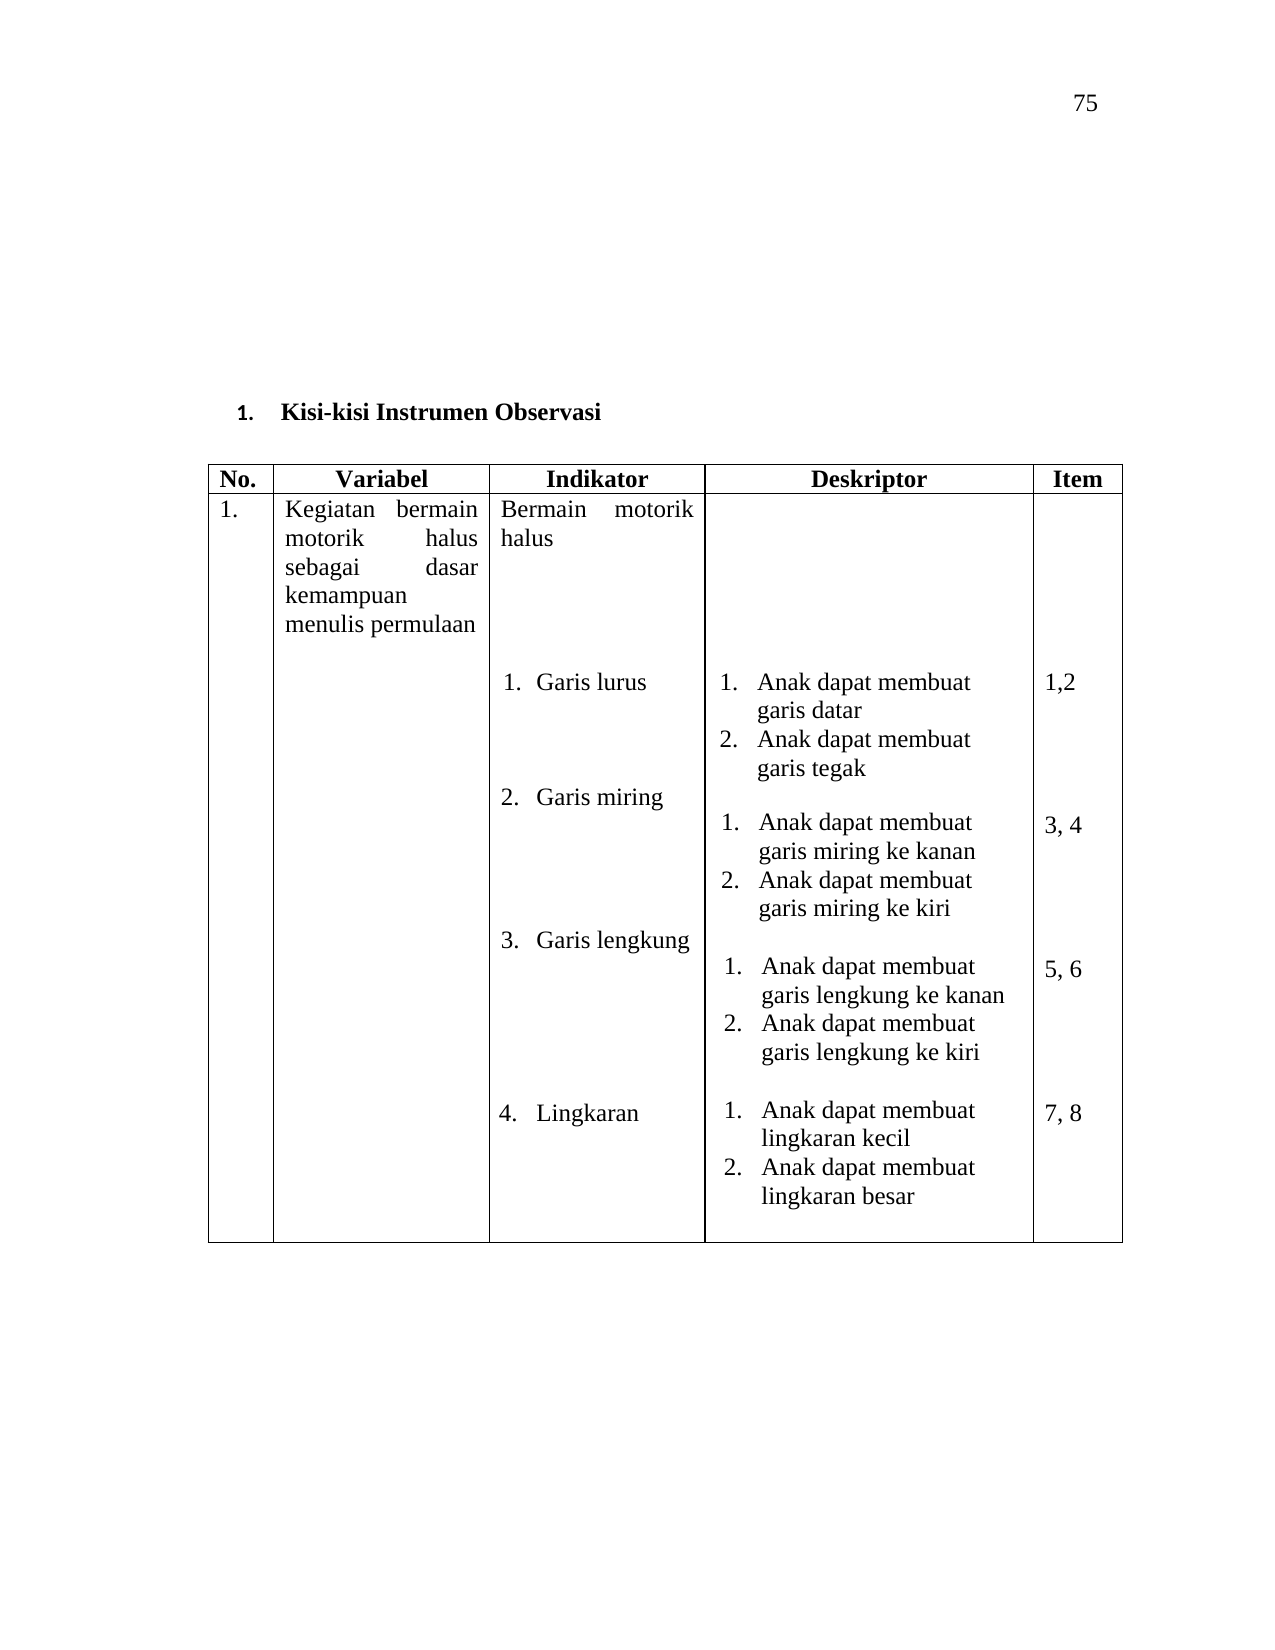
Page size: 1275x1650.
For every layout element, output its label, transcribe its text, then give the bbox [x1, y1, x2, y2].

table_header No. [209, 465, 273, 493]
list Kisi-kisi Instrumen Observasi [236, 397, 1098, 426]
table_cell Kegiatan bermain motorik halus sebagai dasar kemampuan menulis permulaan [274, 494, 489, 1242]
table_header Item [1034, 465, 1122, 493]
table_header Indikator [490, 465, 704, 493]
table_cell 1. [209, 494, 273, 1242]
table_header Variabel [274, 465, 489, 493]
table_cell Bermain motorik halus Garis lurus Garis miring Garis lengkung Lingkaran [490, 494, 704, 1242]
table_cell 1,2 3, 4 5, 6 7, 8 [1034, 494, 1122, 1242]
table_cell Anak dapat membuat garis datar Anak dapat membuat garis tegak Anak dapat membuat garis miring ke kanan Anak dapat membuat garis miring ke kiri Anak dapat membuat garis lengkung ke kanan Anak dapat membuat garis lengkung ke kiri Anak dapat membuat lingkaran kecil Anak dapat membuat lingkaran besar [706, 494, 1033, 1242]
table_header Deskriptor [706, 465, 1033, 493]
